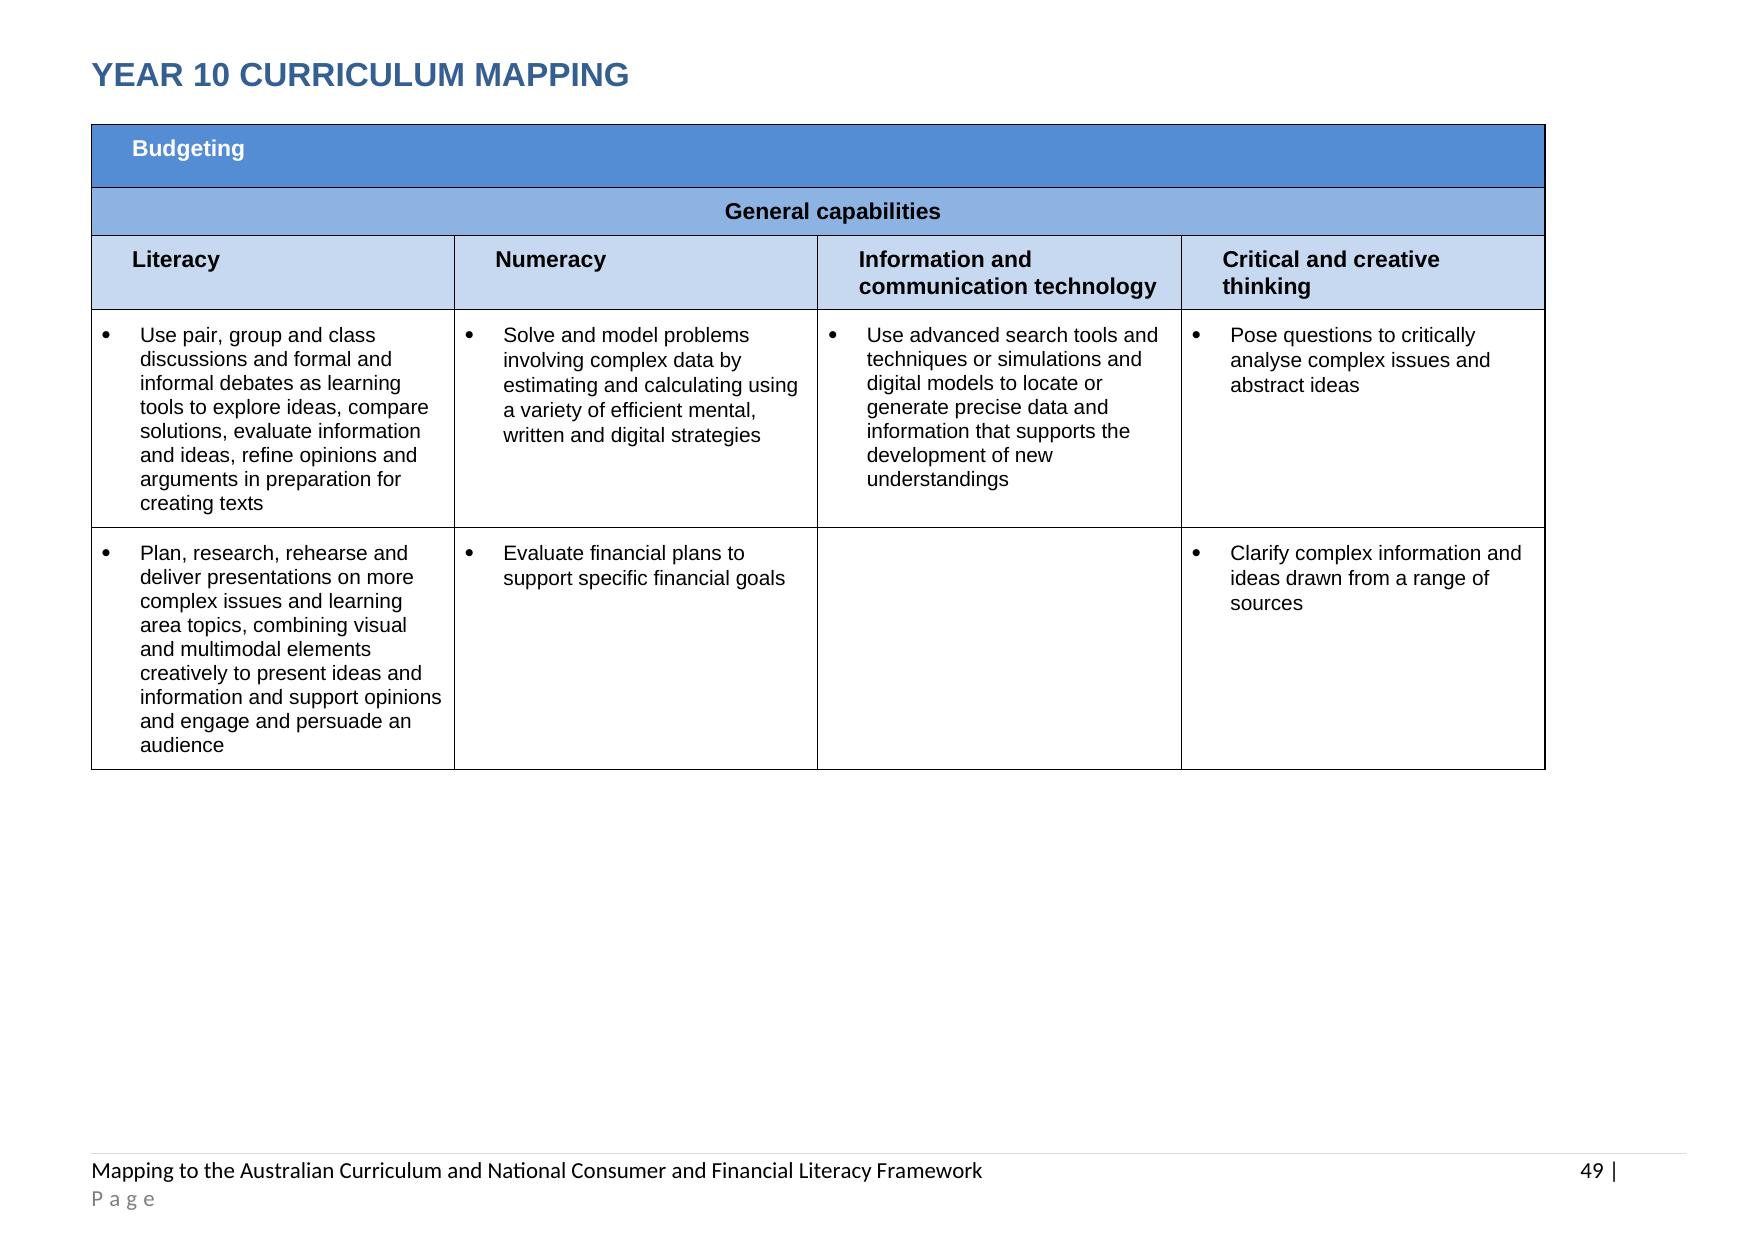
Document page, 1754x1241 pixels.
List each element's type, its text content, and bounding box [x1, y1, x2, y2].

table_cell Use pair, group and class discussions and formal and informal debates as learning tools to explore ideas, compare solutions, evaluate information and ideas, refine opinions and arguments in preparation for creating texts [92, 310, 454, 527]
table_cell [818, 528, 1181, 769]
table_cell Evaluate financial plans to support specific financial goals [455, 528, 817, 769]
table_cell Literacy [92, 236, 454, 309]
table_cell General capabilities [92, 188, 1544, 235]
table_cell Numeracy [455, 236, 817, 309]
table_cell Plan, research, rehearse and deliver presentations on more complex issues and learning area topics, combining visual and multimodal elements creatively to present ideas and information and support opinions and engage and persuade an audience [92, 528, 454, 769]
table_cell Use advanced search tools and techniques or simulations and digital models to locate or generate precise data and information that supports the development of new understandings [818, 310, 1181, 527]
table_cell Critical and creative thinking [1182, 236, 1544, 309]
table_header Budgeting [92, 125, 1544, 187]
table_cell Solve and model problems involving complex data by estimating and calculating using a variety of efficient mental, written and digital strategies [455, 310, 817, 527]
table_cell Clarify complex information and ideas drawn from a range of sources [1182, 528, 1544, 769]
table_cell Pose questions to critically analyse complex issues and abstract ideas [1182, 310, 1544, 527]
table_cell Information and communication technology [818, 236, 1181, 309]
